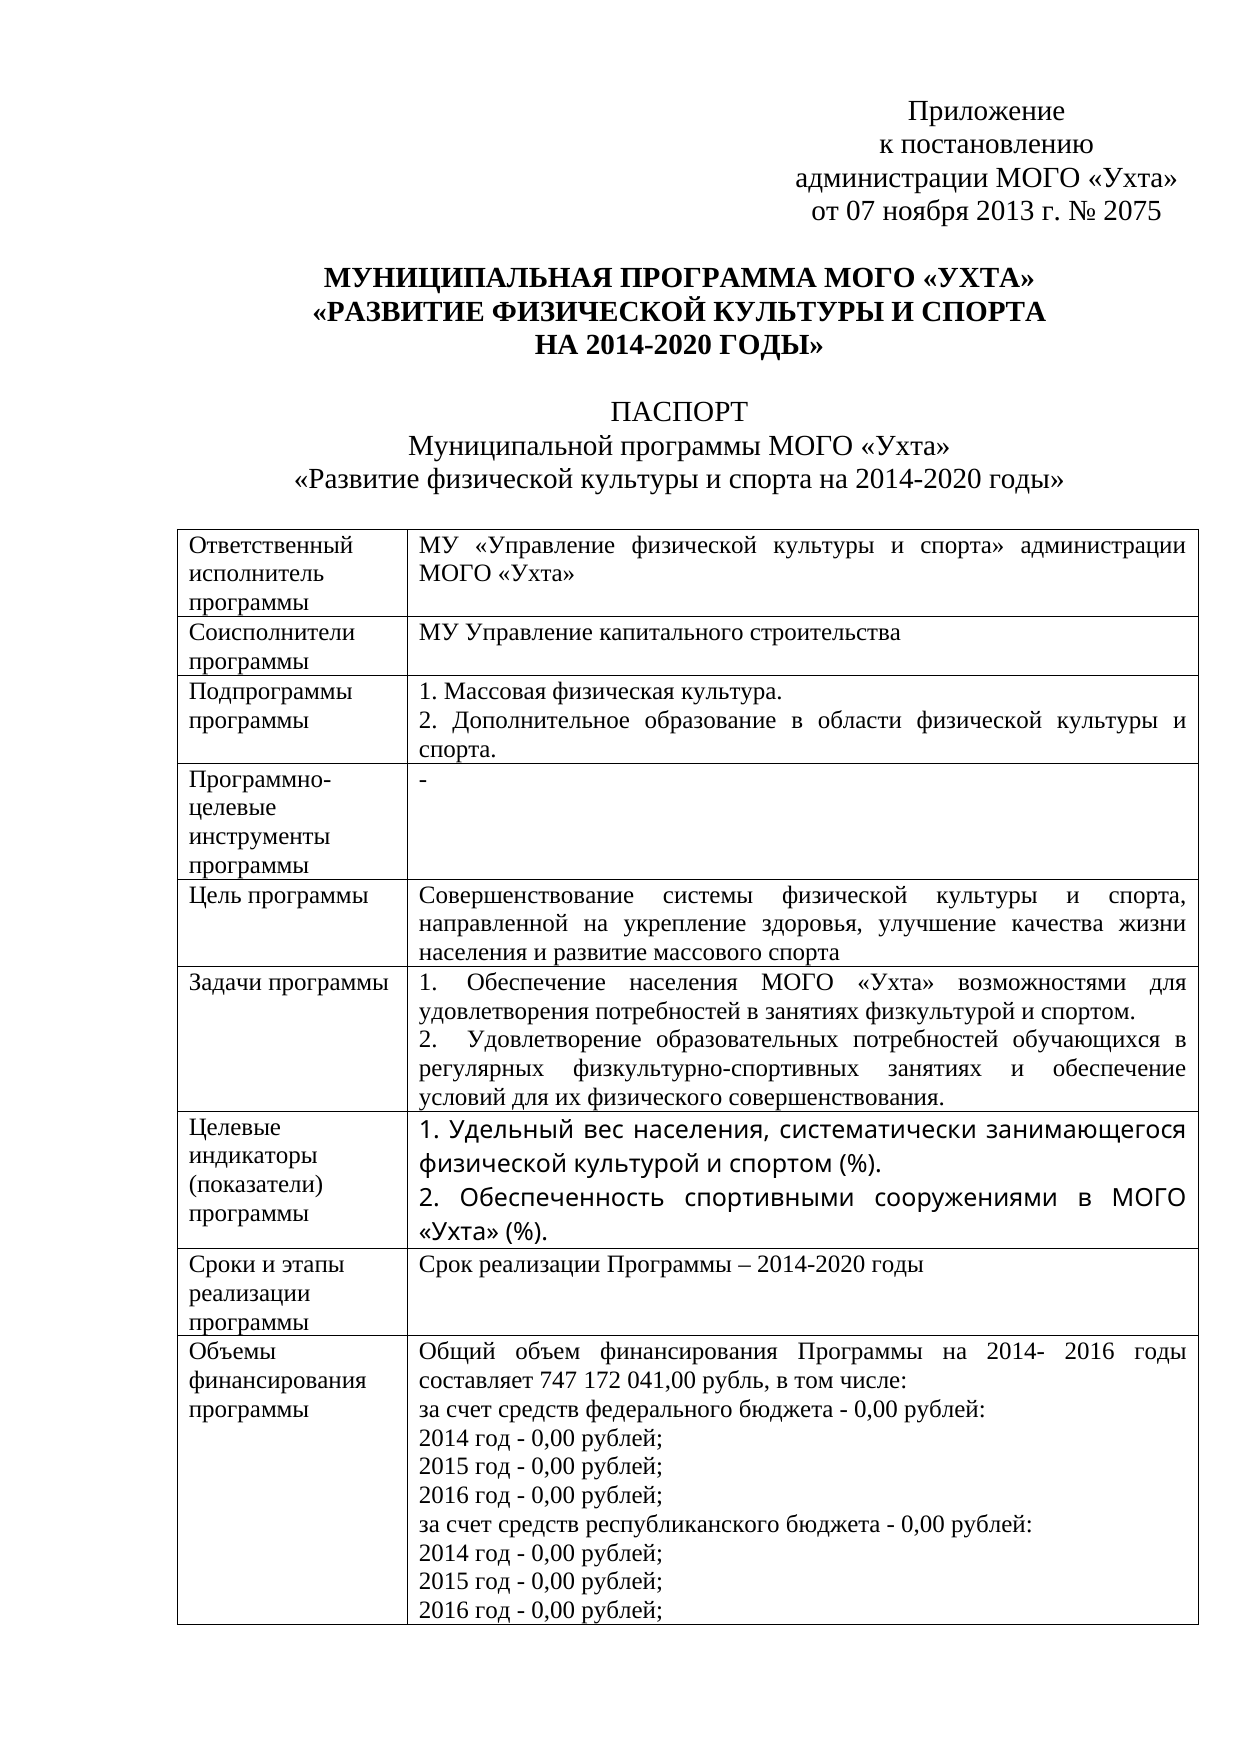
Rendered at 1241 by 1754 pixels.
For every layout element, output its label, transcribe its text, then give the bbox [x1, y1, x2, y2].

table_cell Подпрограммы программы [178, 676, 407, 763]
table_cell Программно-целевые инструменты программы [178, 764, 407, 879]
text от 07 ноября . № 2075 [177, 193, 1181, 227]
table_cell 1. Массовая физическая культура. 2. Дополнительное образование в области физической культуры и спорта. [408, 676, 1198, 763]
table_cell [408, 1336, 1198, 1624]
text МУНИЦИПАЛЬНАЯ ПРОГРАММА МОГО «УХТА» [177, 260, 1181, 294]
table_cell МУ Управление капитального строительства [408, 617, 1198, 675]
table_cell Соисполнители программы [178, 617, 407, 675]
text Муниципальной программы МОГО «Ухта» [177, 428, 1181, 462]
table_cell Задачи программы [178, 967, 407, 1111]
table_cell Цель программы [178, 880, 407, 966]
table_cell Целевые индикаторы (показатели) программы [178, 1112, 407, 1248]
table_cell Обеспечение населения МОГО «Ухта» возможностями для удовлетворения потребностей в занятиях физкультурой и спортом. Удовлетворение образовательных потребностей обучающихся в регулярных физкультурно-спортивных занятиях и обеспечение условий для их физического совершенствования. [408, 967, 1198, 1111]
table_cell Сроки и этапы реализации программы [178, 1249, 407, 1335]
table_header Ответственный исполнитель программы [178, 530, 407, 616]
table_cell - [408, 764, 1198, 879]
text «Развитие физической культуры и спорта на 2014-2020 годы» [177, 462, 1181, 495]
text к постановлению [177, 126, 1181, 160]
text администрации МОГО «Ухта» [177, 160, 1181, 193]
table_cell 1. Удельный вес населения, систематически занимающегося физической культурой и спортом (%). 2. Обеспеченность спортивными сооружениями в МОГО «Ухта» (%). [408, 1112, 1198, 1248]
text «РАЗВИТИЕ ФИЗИЧЕСКОЙ КУЛЬТУРЫ И СПОРТА [177, 294, 1181, 327]
table_header МУ «Управление физической культуры и спорта» администрации МОГО «Ухта» [408, 530, 1198, 616]
text Приложение [177, 93, 1181, 126]
table_cell Срок реализации Программы – 2014-2020 годы [408, 1249, 1198, 1335]
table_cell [178, 1336, 407, 1624]
text НА 2014-2020 ГОДЫ» [177, 327, 1181, 361]
table_cell Совершенствование системы физической культуры и спорта, направленной на укрепление здоровья, улучшение качества жизни населения и развитие массового спорта [408, 880, 1198, 966]
text ПАСПОРТ [177, 394, 1181, 428]
